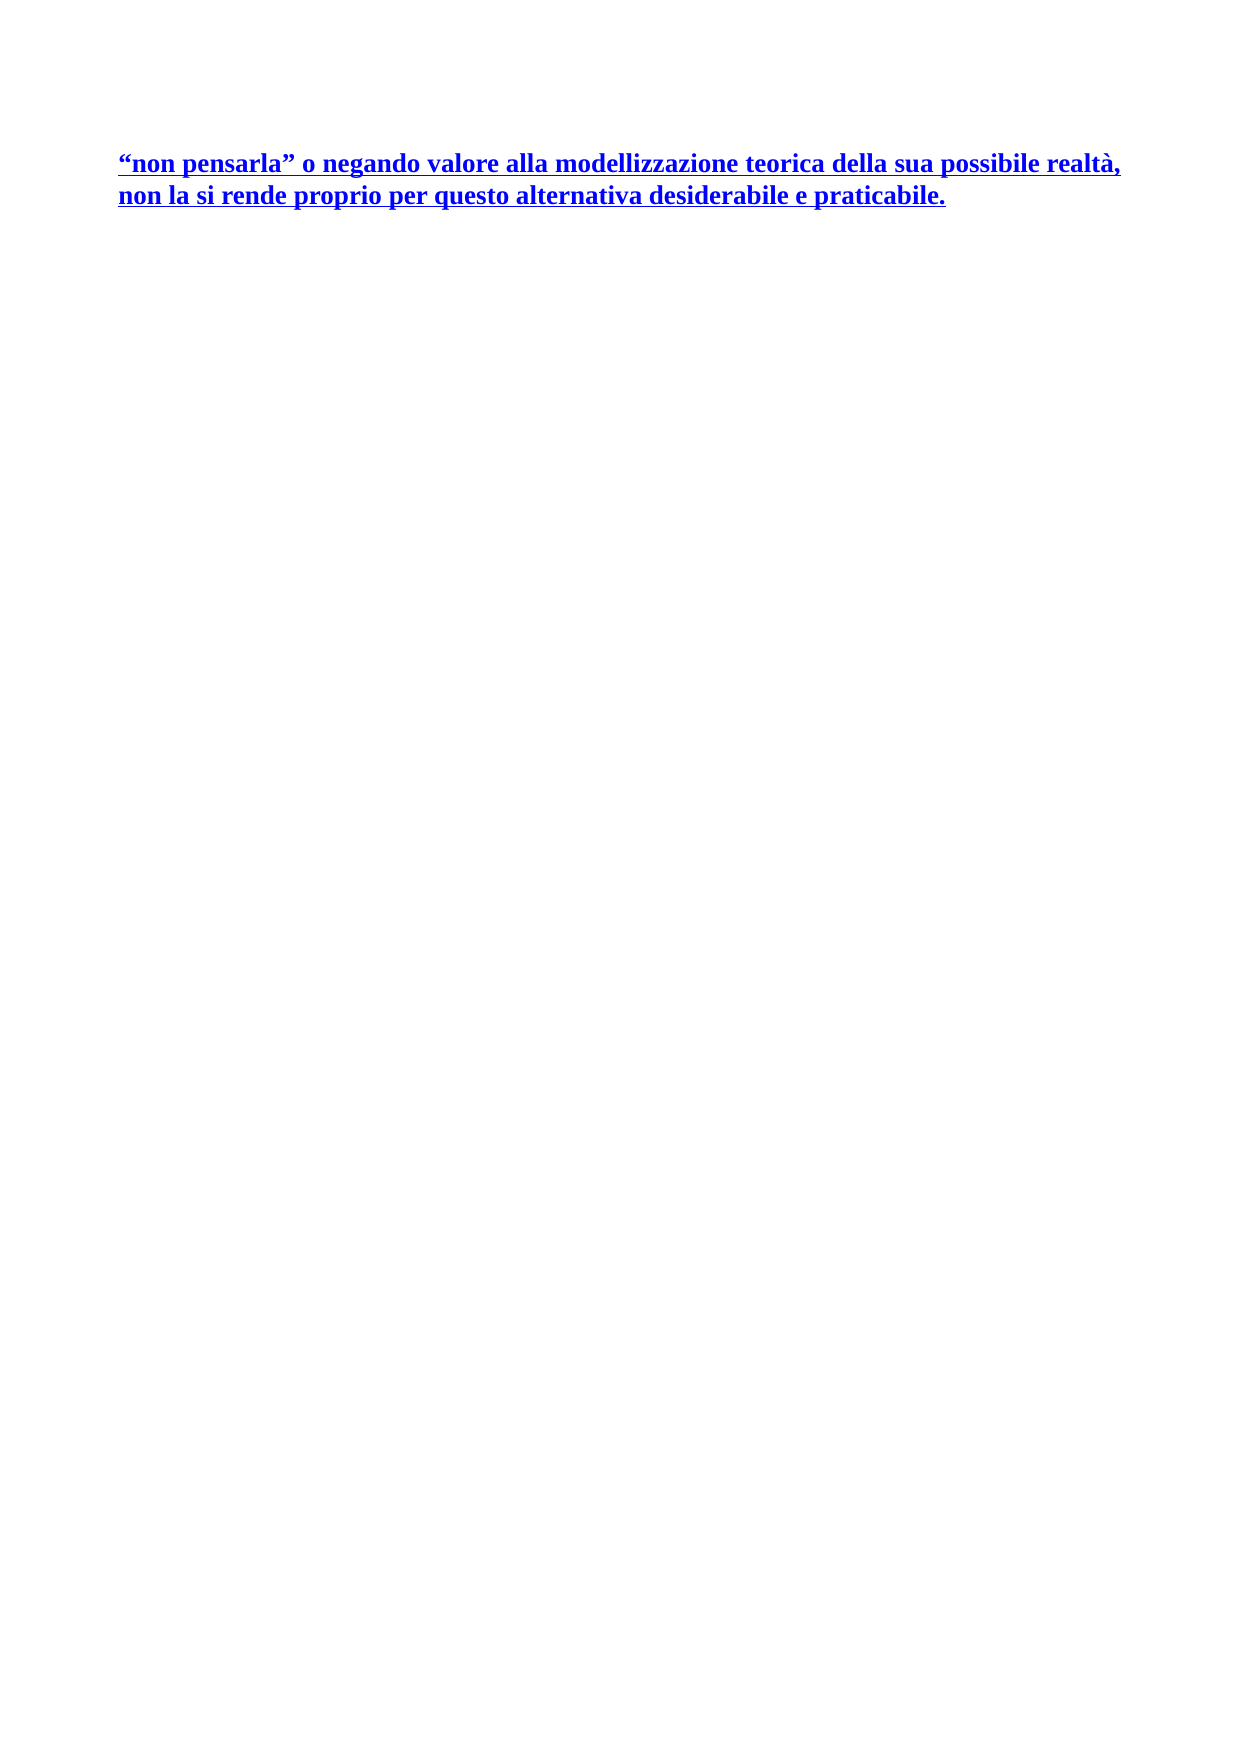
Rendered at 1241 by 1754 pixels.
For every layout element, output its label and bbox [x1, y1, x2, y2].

subtitle [118, 148, 1122, 210]
